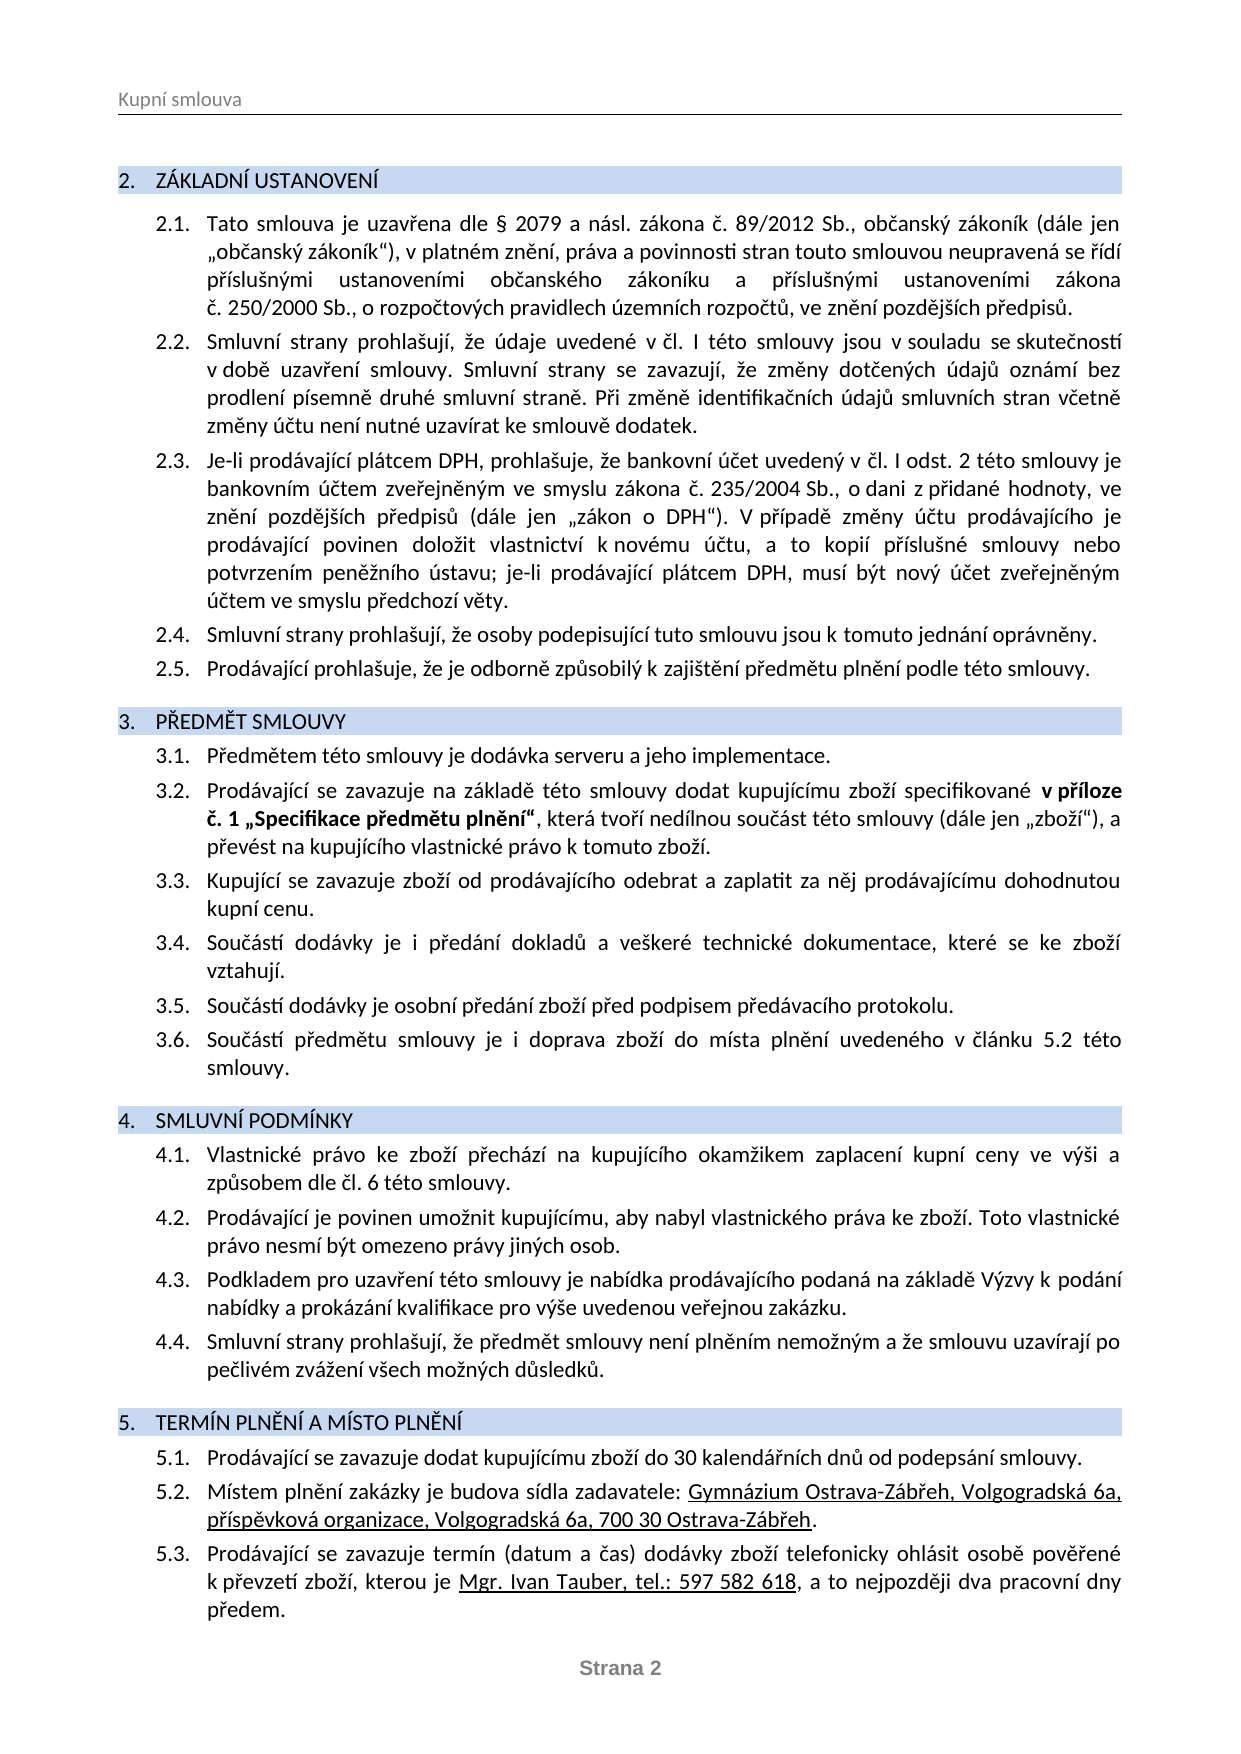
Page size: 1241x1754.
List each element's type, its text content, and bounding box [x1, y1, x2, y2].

list Podkladem pro uzavření této smlouvy je nabídka prodávajícího podaná na základě Výzvy k podání nabídky a prokázání kvalifikace pro výše uvedenou veřejnou zakázku. [155, 1265, 1122, 1321]
list Součástí dodávky je i předání dokladů a veškeré technické dokumentace, které se ke zboží vztahují. [155, 928, 1122, 984]
list Součástí dodávky je osobní předání zboží před podpisem předávacího protokolu. [155, 991, 1122, 1019]
list Součástí předmětu smlouvy je i doprava zboží do místa plnění uvedeného v článku 5.2 této smlouvy. [155, 1025, 1122, 1081]
list SMLUVNÍ PODMÍNKY [118, 1106, 1122, 1134]
list Tato smlouva je uzavřena dle § násl. zákona č. 89/2012 Sb., občanský zákoník (dále jen „občanský zákoník“), v platném znění, práva a povinnosti stran touto smlouvou neupravená se řídí příslušnými ustanoveními občanského zákoníku a příslušnými ustanoveními zákona č. 250/2000 Sb., o rozpočtových pravidlech územních rozpočtů, ve znění pozdějších předpisů. [155, 209, 1122, 321]
list Prodávající je povinen umožnit kupujícímu, aby nabyl vlastnického práva ke zboží. Toto vlastnické právo nesmí být omezeno právy jiných osob. [155, 1203, 1122, 1259]
list Vlastnické právo ke zboží přechází na kupujícího okamžikem zaplacení kupní ceny ve výši a způsobem dle čl. 6 této smlouvy. [155, 1140, 1122, 1196]
list Prodávající se zavazuje termín (datum a čas) dodávky zboží telefonicky ohlásit osobě pověřené k převzetí zboží, kterou je Mgr. Ivan Tauber, tel.: 597 582 618, a to nejpozději dva pracovní dny předem. [156, 1539, 1122, 1623]
list Je-li prodávající plátcem DPH, prohlašuje, že bankovní účet uvedený v čl. I odst. 2 této smlouvy je bankovním účtem zveřejněným ve smyslu zákona č. 235/2004 Sb., o dani z přidané hodnoty, ve znění pozdějších předpisů (dále jen „zákon o DPH“). V případě změny účtu prodávajícího je prodávající povinen doložit vlastnictví k novému účtu, a to kopií příslušné smlouvy nebo potvrzením peněžního ústavu; je-li prodávající plátcem DPH, musí být nový účet zveřejněným účtem ve smyslu předchozí věty. [155, 446, 1122, 614]
list Základní ustanovení [118, 166, 1122, 194]
list TERMÍN PLNĚNÍ A MÍSTO PLNĚNÍ [118, 1408, 1122, 1436]
list Smluvní strany prohlašují, že předmět smlouvy není plněním nemožným a že smlouvu uzavírají po pečlivém zvážení všech možných důsledků. [155, 1327, 1122, 1383]
list Předmětem této smlouvy je dodávka serveru a jeho implementace. [155, 742, 1122, 770]
list Místem plnění zakázky je budova sídla zadavatele: Gymnázium Ostrava-Zábřeh, Volgogradská 6a, příspěvková organizace, Volgogradská 6a, 700 30 Ostrava-Zábřeh. [156, 1477, 1122, 1533]
list Kupující se zavazuje zboží od prodávajícího odebrat a zaplatit za něj prodávajícímu dohodnutou kupní cenu. [155, 866, 1122, 922]
list Smluvní strany prohlašují, že údaje uvedené v čl. I této smlouvy jsou v souladu se skutečností v době uzavření smlouvy. Smluvní strany se zavazují, že změny dotčených údajů oznámí bez prodlení písemně druhé smluvní straně. Při změně identifikačních údajů smluvních stran včetně změny účtu není nutné uzavírat ke smlouvě dodatek. [155, 327, 1122, 439]
list PŘEDMĚT SMLOUVY [118, 707, 1122, 735]
list Smluvní strany prohlašují, že osoby podepisující tuto smlouvu jsou k tomuto jednání oprávněny. [155, 620, 1122, 648]
list Prodávající prohlašuje, že je odborně způsobilý k zajištění předmětu plnění podle této smlouvy. [155, 654, 1122, 682]
list Prodávající se zavazuje dodat kupujícímu zboží do 30 kalendářních dnů od podepsání smlouvy. [156, 1443, 1122, 1471]
list Prodávající se zavazuje na základě této smlouvy dodat kupujícímu zboží specifikované v příloze č. 1 „Specifikace předmětu plnění“, která tvoří nedílnou součást této smlouvy (dále jen „zboží“), a převést na kupujícího vlastnické právo k tomuto zboží. [155, 776, 1122, 860]
